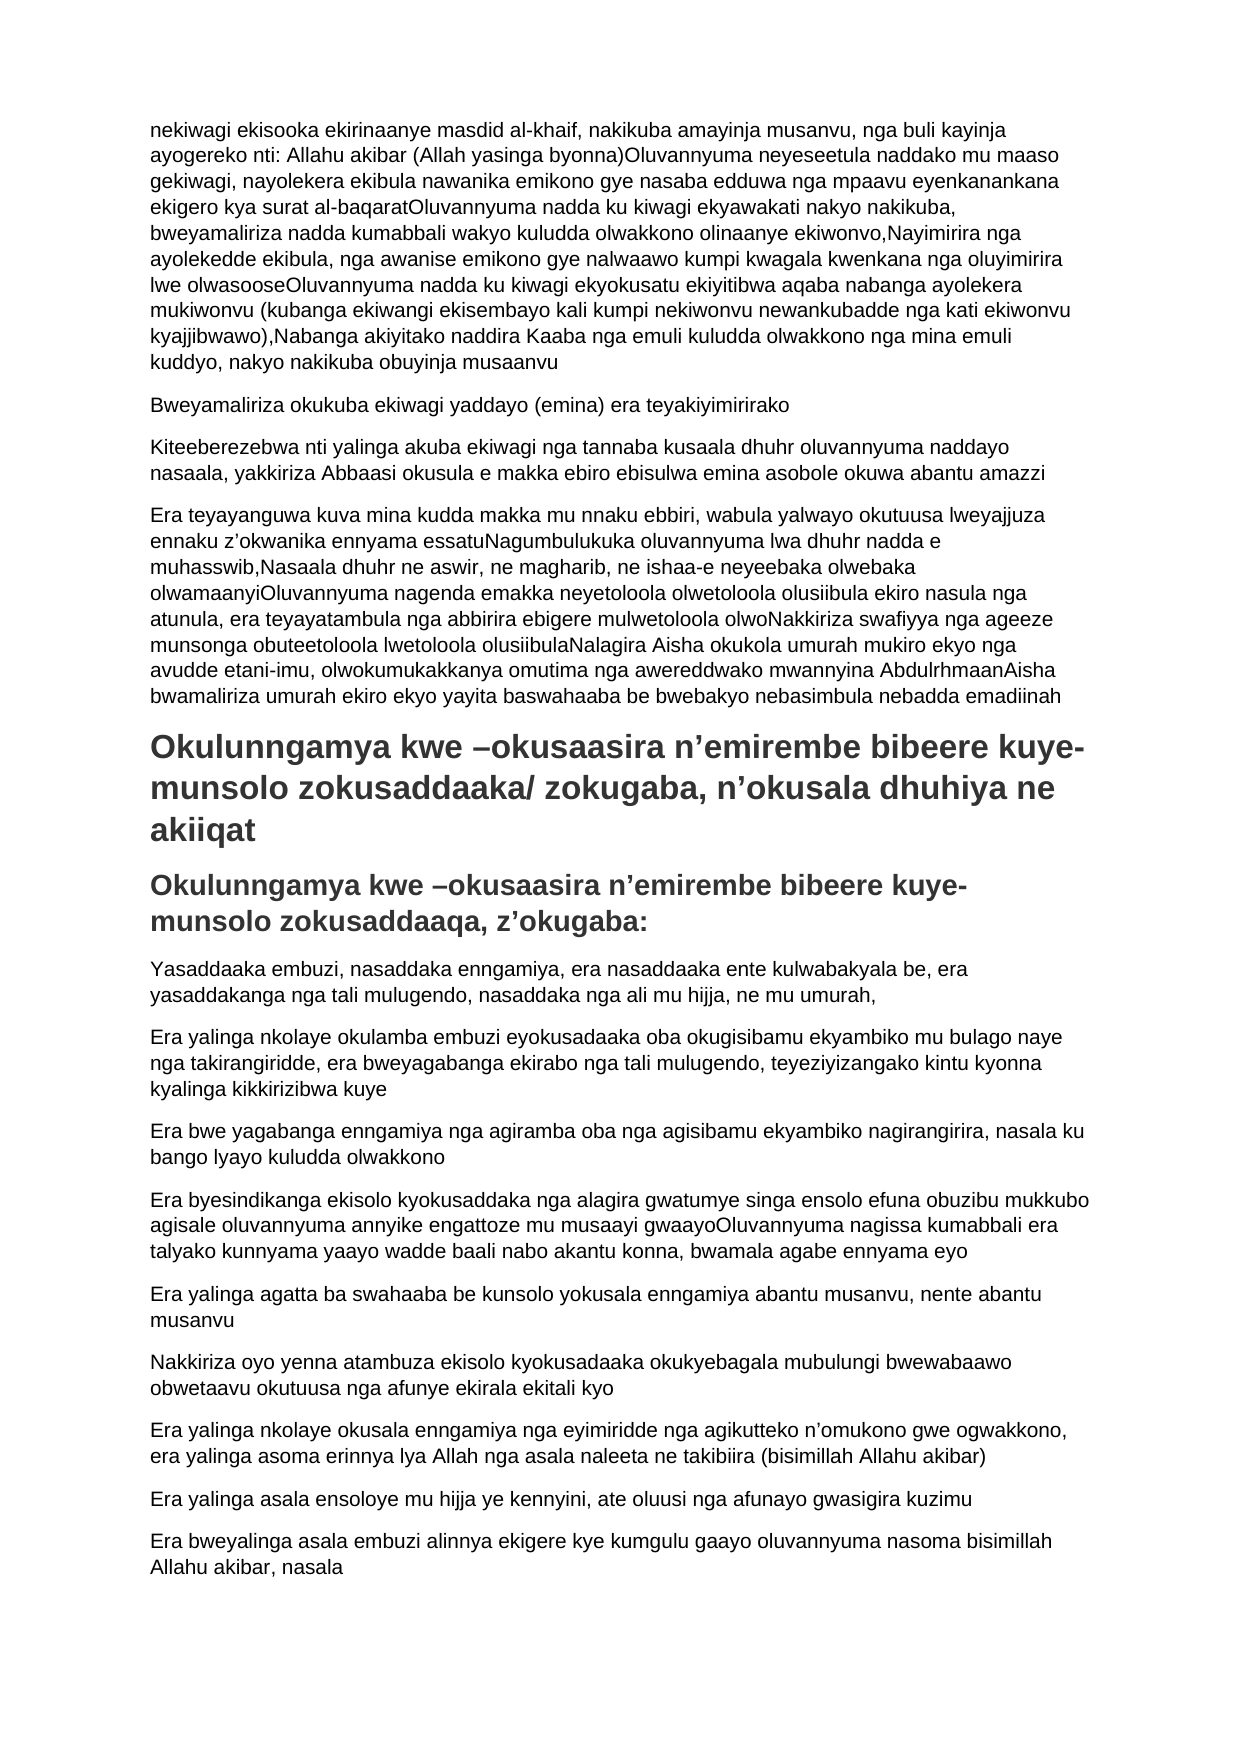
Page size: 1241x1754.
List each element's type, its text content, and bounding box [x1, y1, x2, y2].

text Era byesindikanga ekisolo kyokusaddaka nga alagira gwatumye singa ensolo efuna obuzibu mukkubo agisale oluvannyuma annyike engattoze mu musaayi gwaayoOluvannyuma nagissa kumabbali era talyako kunnyama yaayo wadde baali nabo akantu konna, bwamala agabe ennyama eyo [150, 1187, 1090, 1263]
text Era yalinga nkolaye okulamba embuzi eyokusadaaka oba okugisibamu ekyambiko mu bulago naye nga takirangiridde, era bweyagabanga ekirabo nga tali mulugendo, teyeziyizangako kintu kyonna kyalinga kikkirizibwa kuye [150, 1025, 1090, 1101]
subtitle Okulunngamya kwe –okusaasira n’emirembe bibeere kuye- munsolo zokusaddaaqa, z’okugaba: [150, 868, 1090, 937]
text Era yalinga asala ensoloye mu hijja ye kennyini, ate oluusi nga afunayo gwasigira kuzimu [150, 1487, 1090, 1511]
text Nakkiriza oyo yenna atambuza ekisolo kyokusadaaka okukyebagala mubulungi bwewabaawo obwetaavu okutuusa nga afunye ekirala ekitali kyo [150, 1350, 1090, 1400]
text Era teyayanguwa kuva mina kudda makka mu nnaku ebbiri, wabula yalwayo okutuusa lweyajjuza ennaku z’okwanika ennyama essatuNagumbulukuka oluvannyuma lwa dhuhr nadda e muhasswib,Nasaala dhuhr ne aswir, ne magharib, ne ishaa-e neyeebaka olwebaka olwamaanyiOluvannyuma nagenda emakka neyetoloola olwetoloola olusiibula ekiro nasula nga atunula, era teyayatambula nga abbirira ebigere mulwetoloola olwoNakkiriza swafiyya nga ageeze munsonga obuteetoloola lwetoloola olusiibulaNalagira Aisha okukola umurah mukiro ekyo nga avudde etani-imu, olwokumukakkanya omutima nga awereddwako mwannyina AbdulrhmaanAisha bwamaliriza umurah ekiro ekyo yayita baswahaaba be bwebakyo nebasimbula nebadda emadiinah [150, 503, 1090, 708]
text Yasaddaaka embuzi, nasaddaka enngamiya, era nasaddaaka ente kulwabakyala be, era yasaddakanga nga tali mulugendo, nasaddaka nga ali mu hijja, ne mu umurah, [150, 957, 1090, 1006]
subtitle Okulunngamya kwe –okusaasira n’emirembe bibeere kuye- munsolo zokusaddaaka/ zokugaba, n’okusala dhuhiya ne akiiqat [150, 727, 1090, 848]
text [150, 117, 1090, 374]
text Kiteeberezebwa nti yalinga akuba ekiwagi nga tannaba kusaala dhuhr oluvannyuma naddayo nasaala, yakkiriza Abbaasi okusula e makka ebiro ebisulwa emina asobole okuwa abantu amazzi [150, 435, 1090, 485]
text Bweyamaliriza okukuba ekiwagi yaddayo (emina) era teyakiyimirirako [150, 392, 1090, 416]
text Era yalinga agatta ba swahaaba be kunsolo yokusala enngamiya abantu musanvu, nente abantu musanvu [150, 1282, 1090, 1331]
text Era yalinga nkolaye okusala enngamiya nga eyimiridde nga agikutteko n’omukono gwe ogwakkono, era yalinga asoma erinnya lya Allah nga asala naleeta ne takibiira (bisimillah Allahu akibar) [150, 1418, 1090, 1468]
text Era bweyalinga asala embuzi alinnya ekigere kye kumgulu gaayo oluvannyuma nasoma bisimillah Allahu akibar, nasala [150, 1529, 1090, 1579]
text Era bwe yagabanga enngamiya nga agiramba oba nga agisibamu ekyambiko nagirangirira, nasala ku bango lyayo kuludda olwakkono [150, 1119, 1090, 1169]
